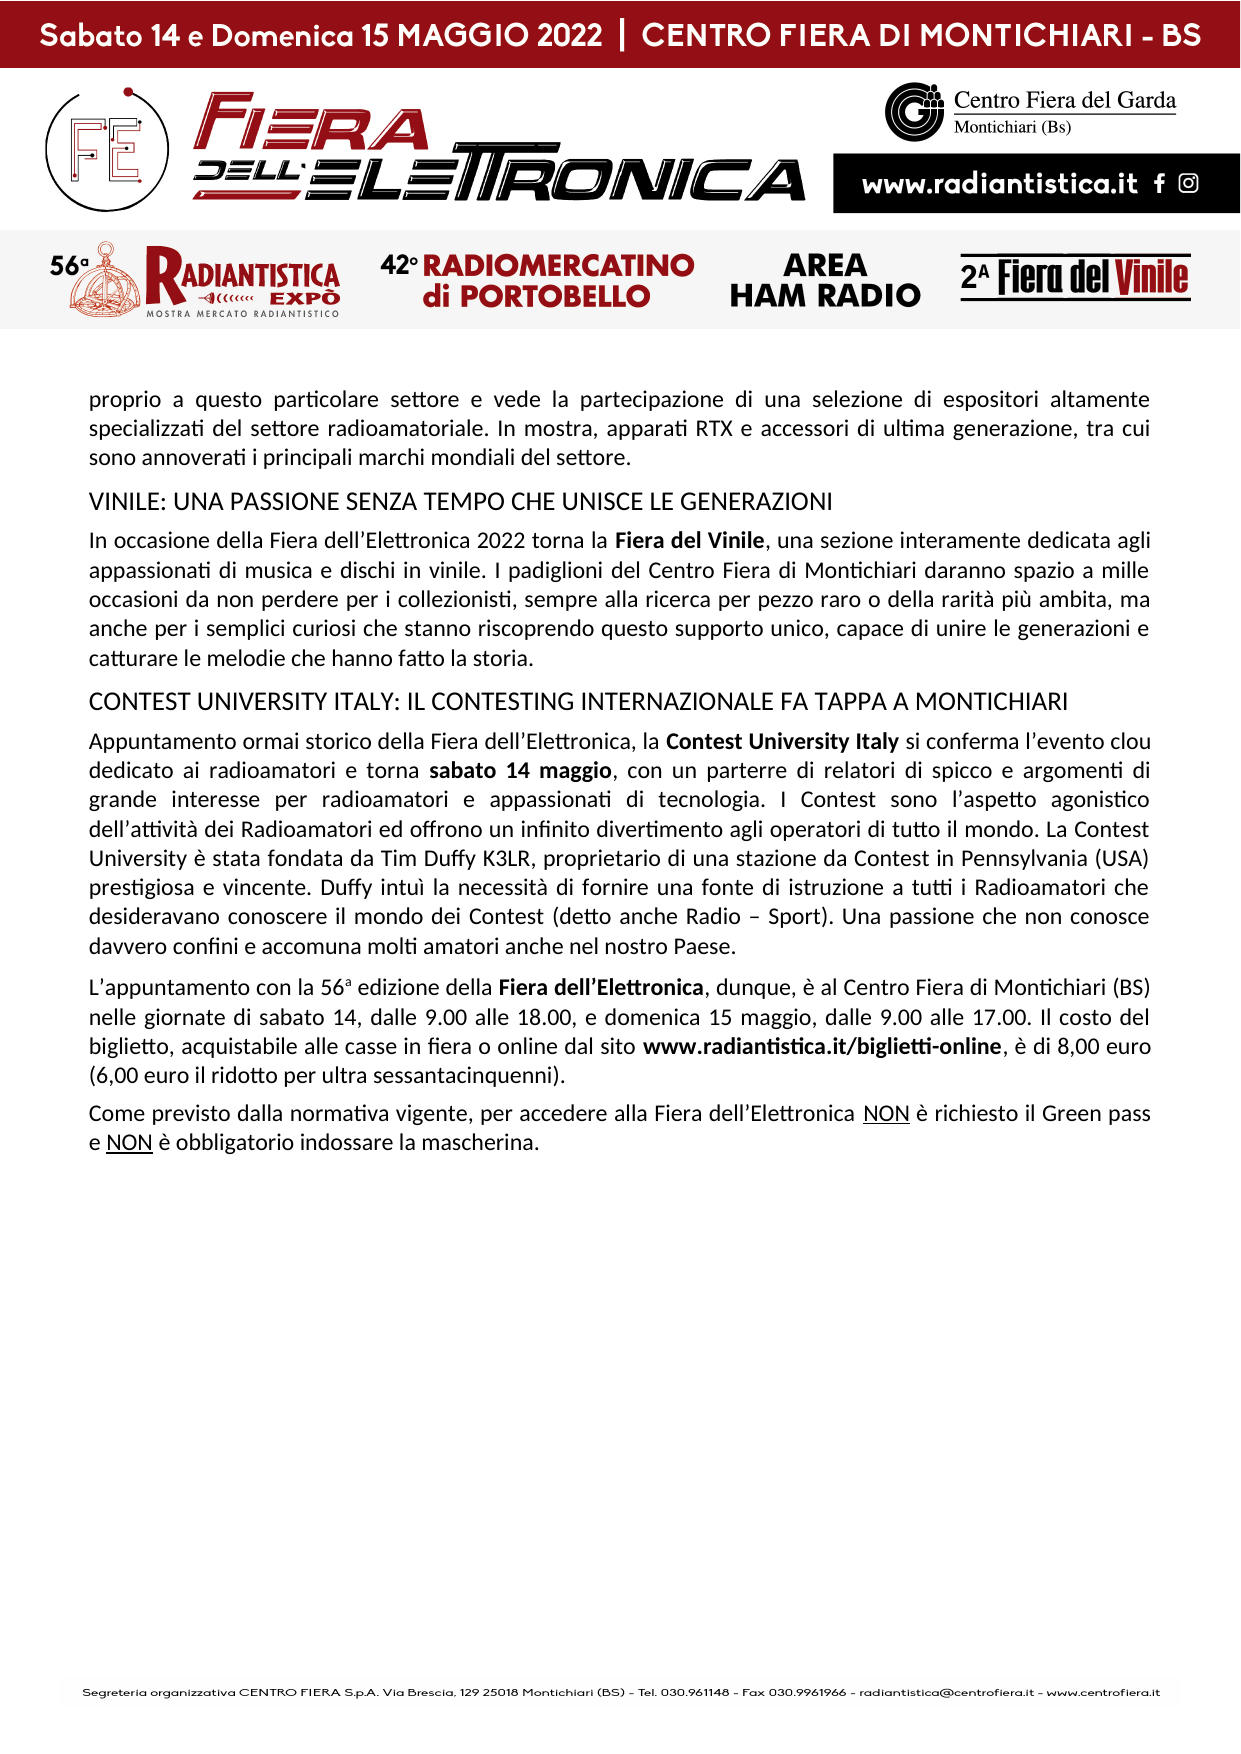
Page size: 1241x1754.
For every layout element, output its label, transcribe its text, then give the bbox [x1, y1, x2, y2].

text CONTEST UNIVERSITY ITALY: IL CONTESTING INTERNAZIONALE FA TAPPA A MONTICHIARI [89, 684, 1152, 717]
text Appuntamento ormai storico della Fiera dell’Elettronica, la Contest University Italy si conferma l’evento clou dedicato ai radioamatori e torna sabato 14 maggio, con un parterre di relatori di spicco e argomenti di grande interesse per radioamatori e appassionati di tecnologia. I Contest sono l’aspetto agonistico dell’attività dei Radioamatori ed offrono un infinito divertimento agli operatori di tutto il mondo. La Contest University è stata fondata da Tim Duffy K3LR, proprietario di una stazione da Contest in Pennsylvania (USA) prestigiosa e vincente. Duffy intuì la necessità di fornire una fonte di istruzione a tutti i Radioamatori che desideravano conoscere il mondo dei Contest (detto anche Radio – Sport). Una passione che non conosce davvero confini e accomuna molti amatori anche nel nostro Paese. [89, 726, 1152, 960]
text Come previsto dalla normativa vigente, per accedere alla Fiera dell’Elettronica NON è richiesto il Green pass e NON è obbligatorio indossare la mascherina. [89, 1098, 1152, 1156]
text L’appuntamento con la 56a edizione della Fiera dell’Elettronica, dunque, è al Centro Fiera di Montichiari (BS) nelle giornate di sabato 14, dalle 9.00 alle 18.00, e domenica 15 maggio, dalle 9.00 alle 17.00. Il costo del biglietto, acquistabile alle casse in fiera o online dal sito www.radiantistica.it/biglietti-online, è di 8,00 euro (6,00 euro il ridotto per ultra sessantacinquenni). [89, 972, 1152, 1089]
picture [0, 1, 1241, 329]
text In occasione della Fiera dell’Elettronica 2022 torna la Fiera del Vinile, una sezione interamente dedicata agli appassionati di musica e dischi in vinile. I padiglioni del Centro Fiera di Montichiari daranno spazio a mille occasioni da non perdere per i collezionisti, sempre alla ricerca per pezzo raro o della rarità più ambita, ma anche per i semplici curiosi che stanno riscoprendo questo supporto unico, capace di unire le generazioni e catturare le melodie che hanno fatto la storia. [89, 526, 1152, 672]
picture [58, 1675, 1182, 1707]
text VINILE: UNA PASSIONE SENZA TEMPO CHE UNISCE LE GENERAZIONI [89, 484, 1152, 517]
